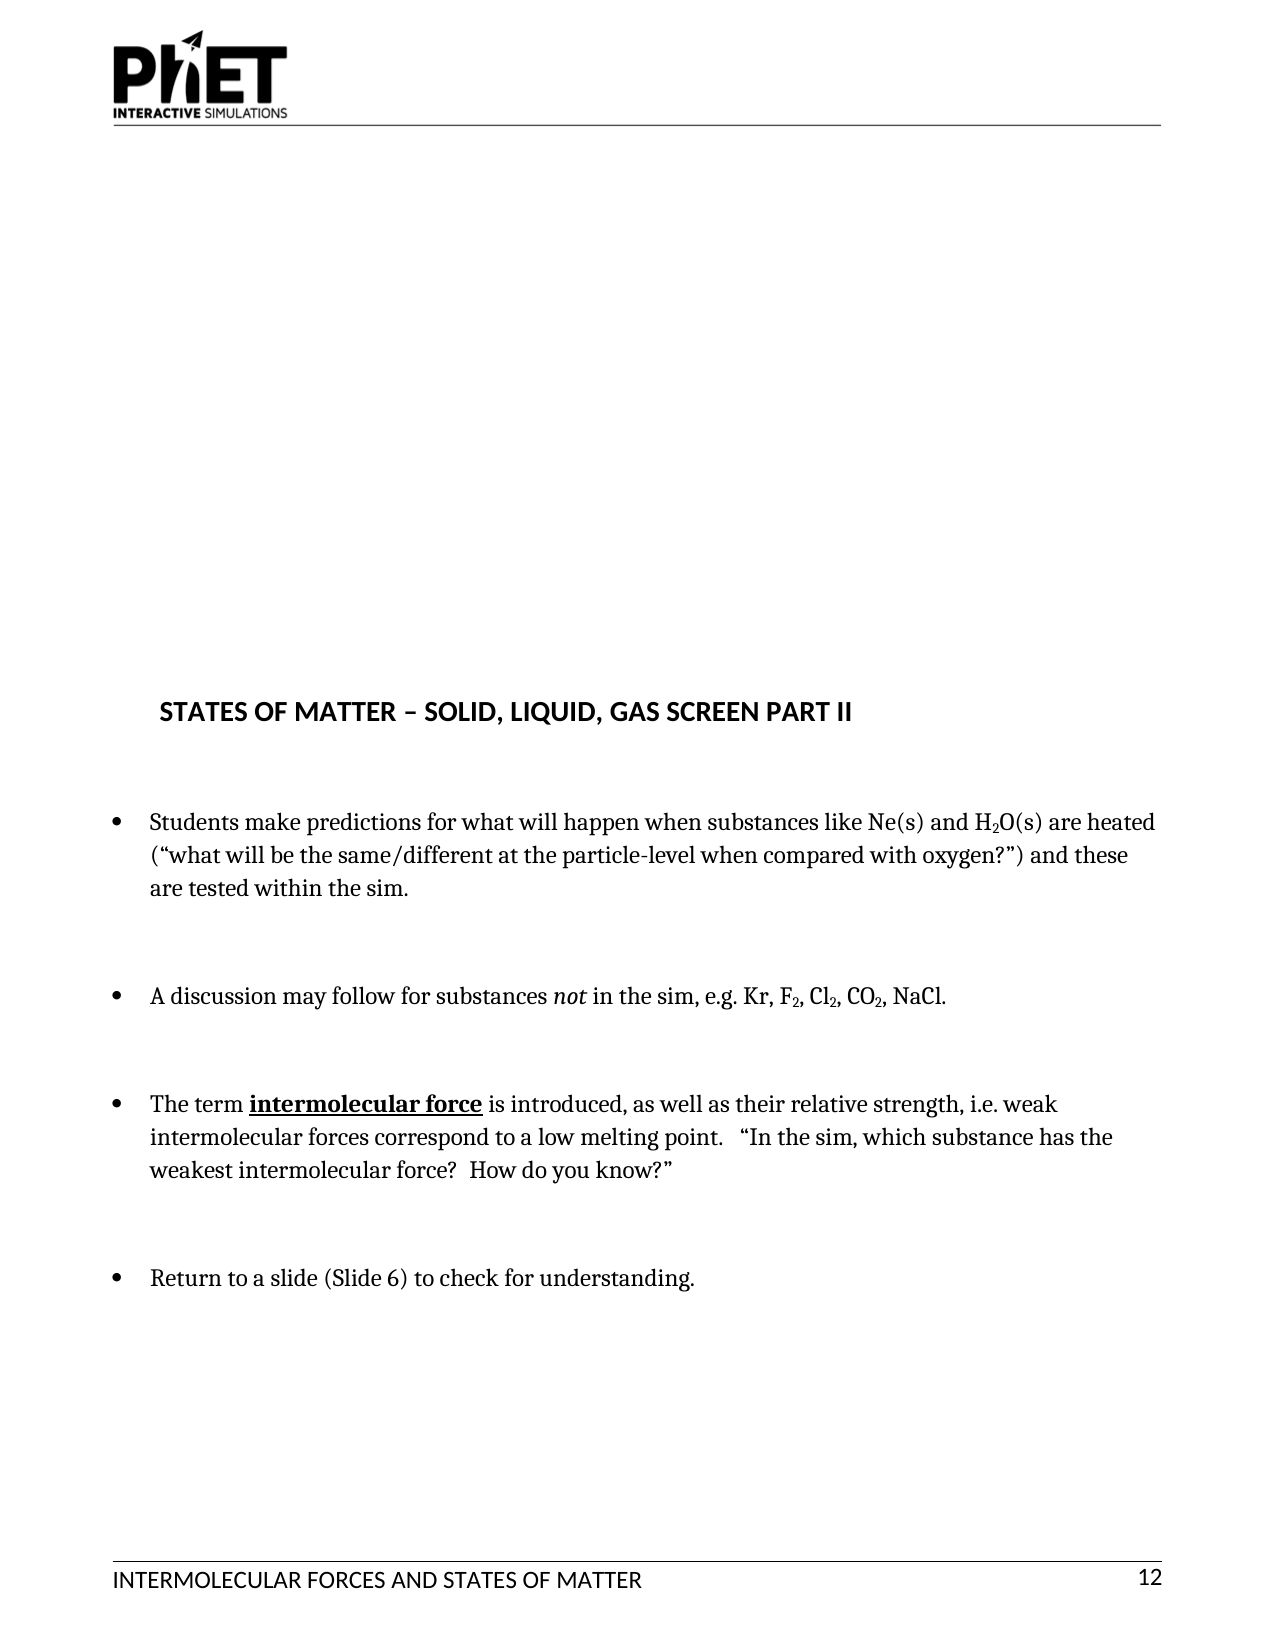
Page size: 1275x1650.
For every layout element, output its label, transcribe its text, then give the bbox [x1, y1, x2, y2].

text Students make predictions for what will happen when substances like Ne(s) and H2O(s) are heated (“what will be the same/different at the particle-level when compared with oxygen?”) and these are tested within the sim. [112, 808, 1162, 903]
text A discussion may follow for substances not in the sim, e.g. Kr, F2, Cl2, CO2, NaCl. [112, 982, 1162, 1011]
picture [112, 30, 1163, 129]
subtitle States of Matter – Solid, Liquid, Gas Screen Part II [159, 693, 1162, 728]
text Return to a slide (Slide 6) to check for understanding. [112, 1263, 1162, 1292]
text The term intermolecular force is introduced, as well as their relative strength, i.e. weak intermolecular forces correspond to a low melting point. “In the sim, which substance has the weakest intermolecular force? How do you know?” [112, 1090, 1162, 1184]
